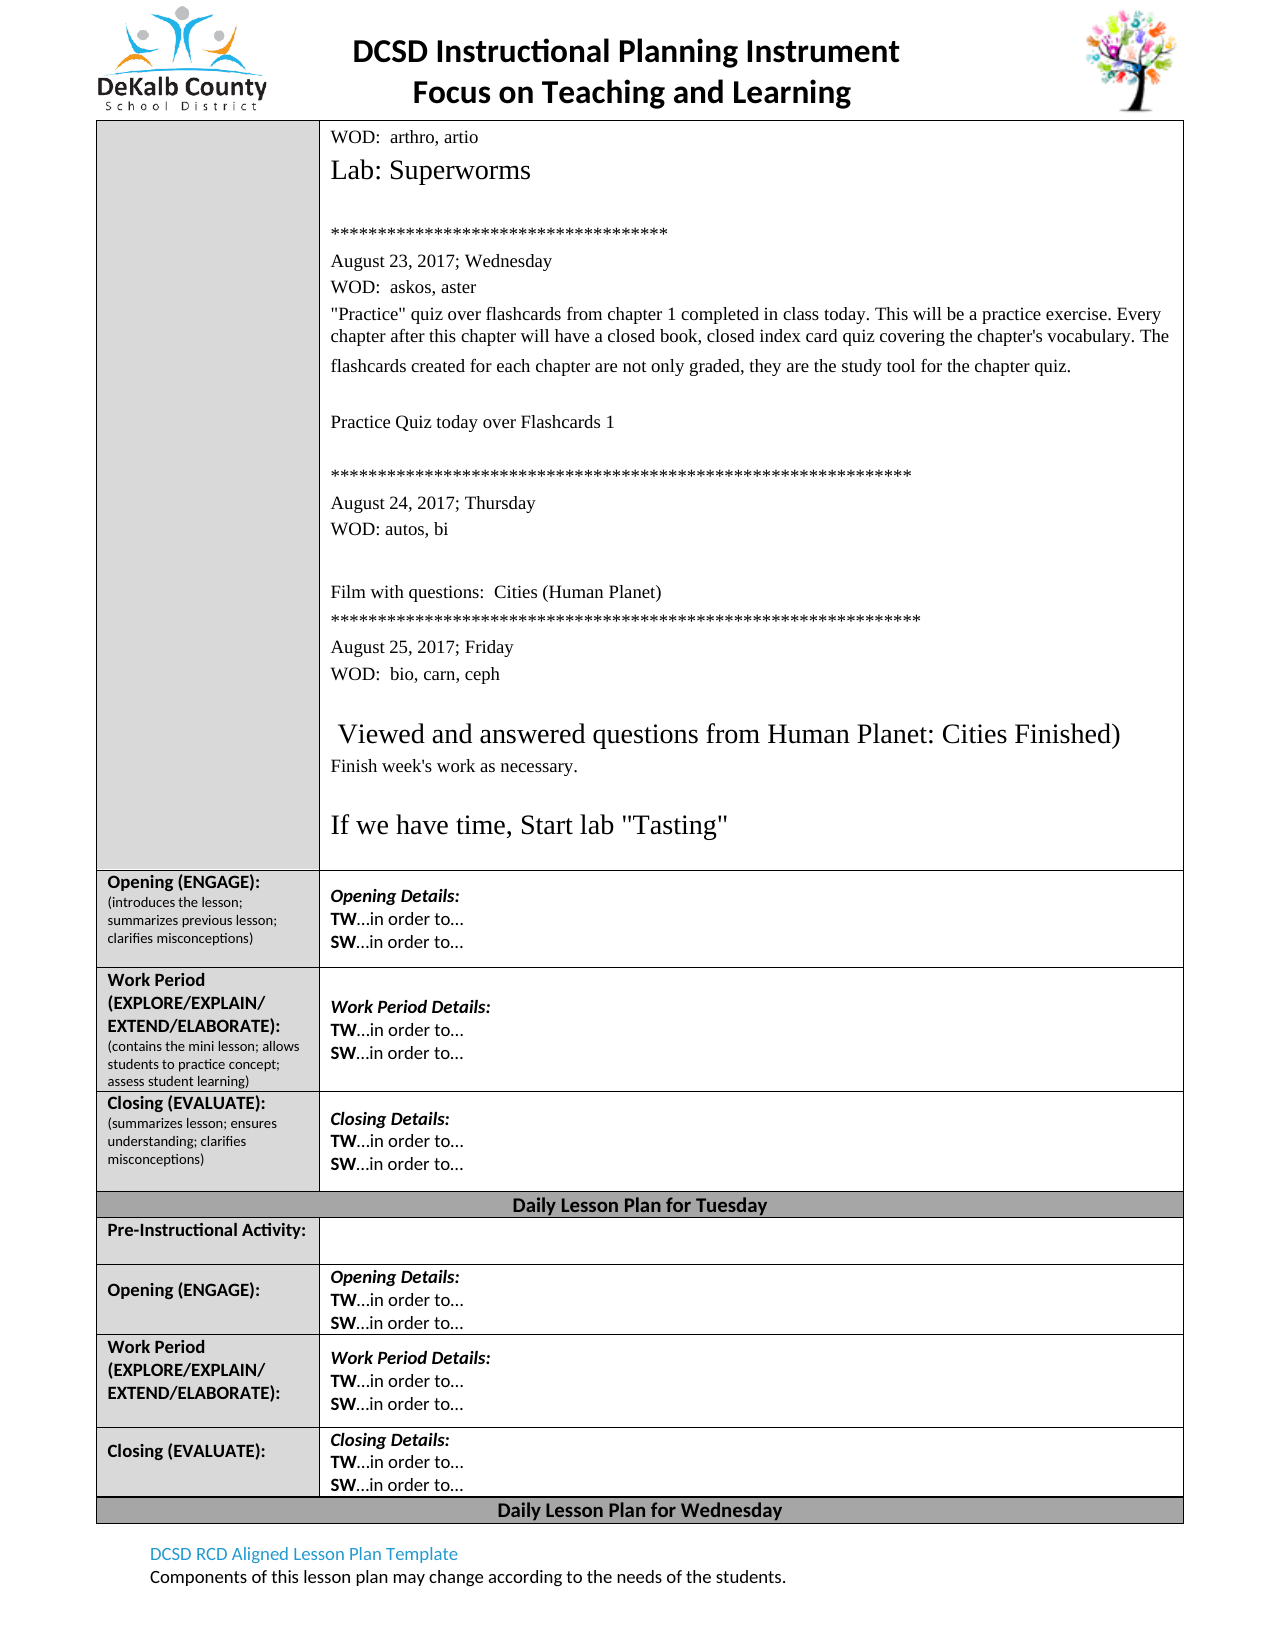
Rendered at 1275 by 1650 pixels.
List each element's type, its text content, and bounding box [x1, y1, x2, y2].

picture [96, 6, 267, 115]
table_cell Daily Lesson Plan for Wednesday [97, 1498, 1183, 1523]
table_cell Daily Lesson Plan for Tuesday [97, 1192, 1183, 1217]
table_cell Closing Details: TW…in order to… SW…in order to… [320, 1092, 1183, 1191]
table_cell Opening Details: TW…in order to… SW…in order to… [320, 1265, 1183, 1334]
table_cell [97, 1335, 319, 1427]
picture [1072, 3, 1191, 121]
table_cell Opening Details: TW…in order to… SW…in order to… [320, 871, 1183, 967]
table_cell Pre-Instructional Activity: [97, 1218, 319, 1264]
table_cell Opening (ENGAGE): [97, 1265, 319, 1334]
table_cell [320, 1218, 1183, 1264]
table_cell Closing (EVALUATE): (summarizes lesson; ensures understanding; clarifies misconceptions) [97, 1092, 319, 1191]
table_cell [97, 121, 319, 869]
table_cell Work Period Details: TW…in order to… SW…in order to… [320, 968, 1183, 1091]
table_cell Work Period (EXPLORE/EXPLAIN/ EXTEND/ELABORATE): (contains the mini lesson; allows students to practice concept; assess student learning) [97, 968, 319, 1091]
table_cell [320, 121, 1183, 869]
table_cell Closing Details: TW…in order to… SW…in order to… [320, 1428, 1183, 1496]
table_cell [320, 1335, 1183, 1427]
table_cell Closing (EVALUATE): [97, 1428, 319, 1496]
table_cell Opening (ENGAGE): (introduces the lesson; summarizes previous lesson; clarifies misconceptions) [97, 871, 319, 967]
